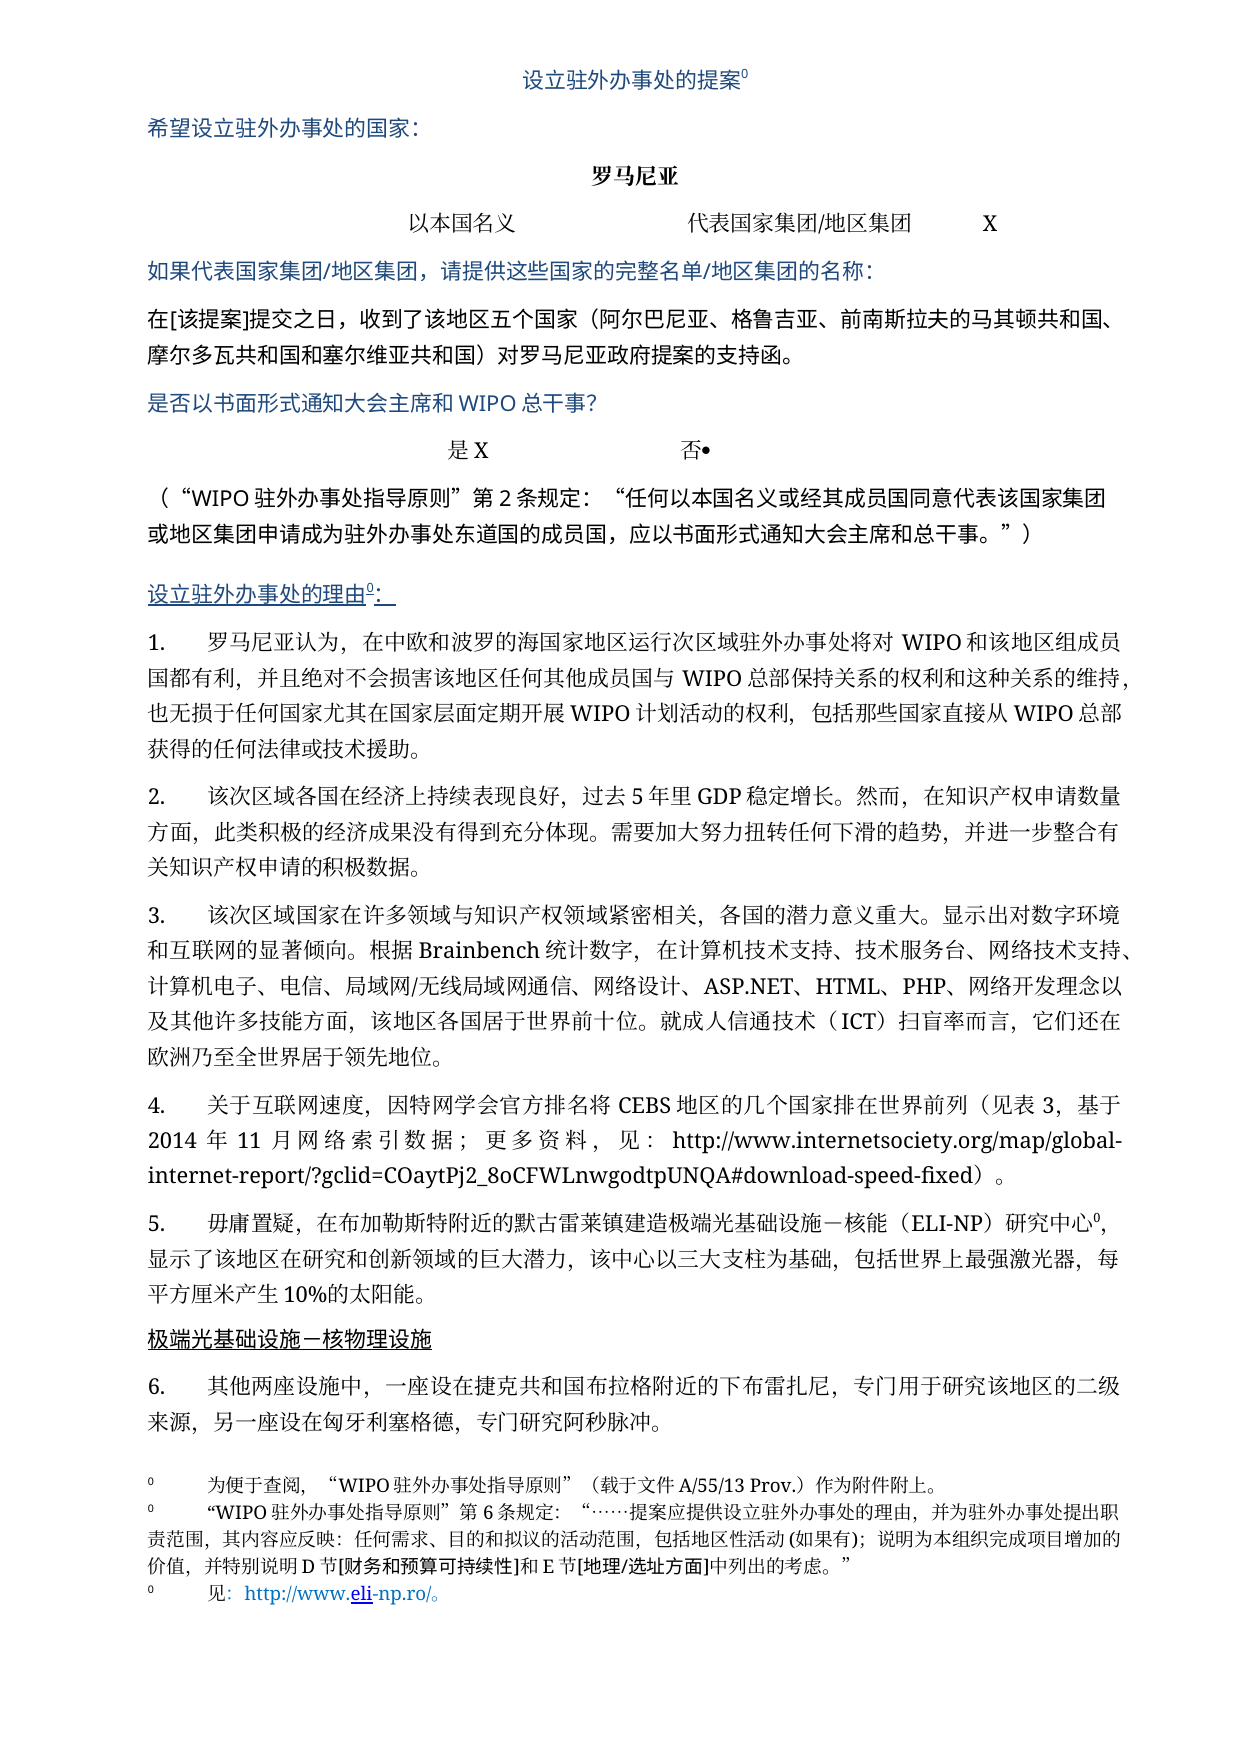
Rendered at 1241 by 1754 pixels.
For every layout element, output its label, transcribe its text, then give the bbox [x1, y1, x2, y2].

text （“WIPO驻外办事处指导原则”第2条规定：“任何以本国名义或经其成员国同意代表该国家集团或地区集团申请成为驻外办事处东道国的成员国，应以书面形式通知大会主席和总干事。”） [148, 478, 1122, 549]
list 毋庸置疑，在布加勒斯特附近的默古雷莱镇建造极端光基础设施－核能（ELI-NP）研究中心，显示了该地区在研究和创新领域的巨大潜力，该中心以三大支柱为基础，包括世界上最强激光器，每平方厘米产生10%的太阳能。 [148, 1203, 1122, 1309]
text 设立驻外办事处的提案 [148, 59, 1122, 94]
text 是X 否 [148, 430, 1122, 465]
text 罗马尼亚 [148, 155, 1122, 190]
list 该次区域各国在经济上持续表现良好，过去5年里GDP稳定增长。然而，在知识产权申请数量方面，此类积极的经济成果没有得到充分体现。需要加大努力扭转任何下滑的趋势，并进一步整合有关知识产权申请的积极数据。 [148, 776, 1122, 882]
text 在[该提案]提交之日，收到了该地区五个国家（阿尔巴尼亚、格鲁吉亚、前南斯拉夫的马其顿共和国、摩尔多瓦共和国和塞尔维亚共和国）对罗马尼亚政府提案的支持函。 [148, 299, 1122, 369]
list 罗马尼亚认为，在中欧和波罗的海国家地区运行次区域驻外办事处将对WIPO和该地区组成员国都有利，并且绝对不会损害该地区任何其他成员国与WIPO总部保持关系的权利和这种关系的维持，也无损于任何国家尤其在国家层面定期开展WIPO计划活动的权利，包括那些国家直接从WIPO总部获得的任何法律或技术援助。 [148, 622, 1122, 763]
text 是否以书面形式通知大会主席和WIPO总干事？ [148, 382, 1122, 417]
list 该次区域国家在许多领域与知识产权领域紧密相关，各国的潜力意义重大。显示出对数字环境和互联网的显著倾向。根据Brainbench统计数字，在计算机技术支持、技术服务台、网络技术支持、计算机电子、电信、局域网/无线局域网通信、网络设计、ASP.NET、HTML、PHP、网络开发理念以及其他许多技能方面，该地区各国居于世界前十位。就成人信通技术（ICT）扫盲率而言，它们还在欧洲乃至全世界居于领先地位。 [148, 894, 1122, 1072]
text 如果代表国家集团/地区集团，请提供这些国家的完整名单/地区集团的名称： [148, 251, 1122, 286]
list 其他两座设施中，一座设在捷克共和国布拉格附近的下布雷扎尼，专门用于研究该地区的二级来源，另一座设在匈牙利塞格德，专门研究阿秒脉冲。 [148, 1366, 1122, 1437]
text 设立驻外办事处的理由： [148, 574, 1122, 609]
text 以本国名义 代表国家集团/地区集团 X [148, 203, 1122, 238]
list 极端光基础设施－核物理设施 [148, 1322, 1122, 1353]
list 关于互联网速度，因特网学会官方排名将CEBS地区的几个国家排在世界前列（见表3，基于2014年11月网络索引数据；更多资料，见：http://www.internetsociety.org/map/global-internet-report/?gclid=COaytPj2_8oCFWLnwgodtpUNQA#download-speed-fixed）。 [148, 1084, 1122, 1190]
text 希望设立驻外办事处的国家： [148, 107, 1122, 142]
